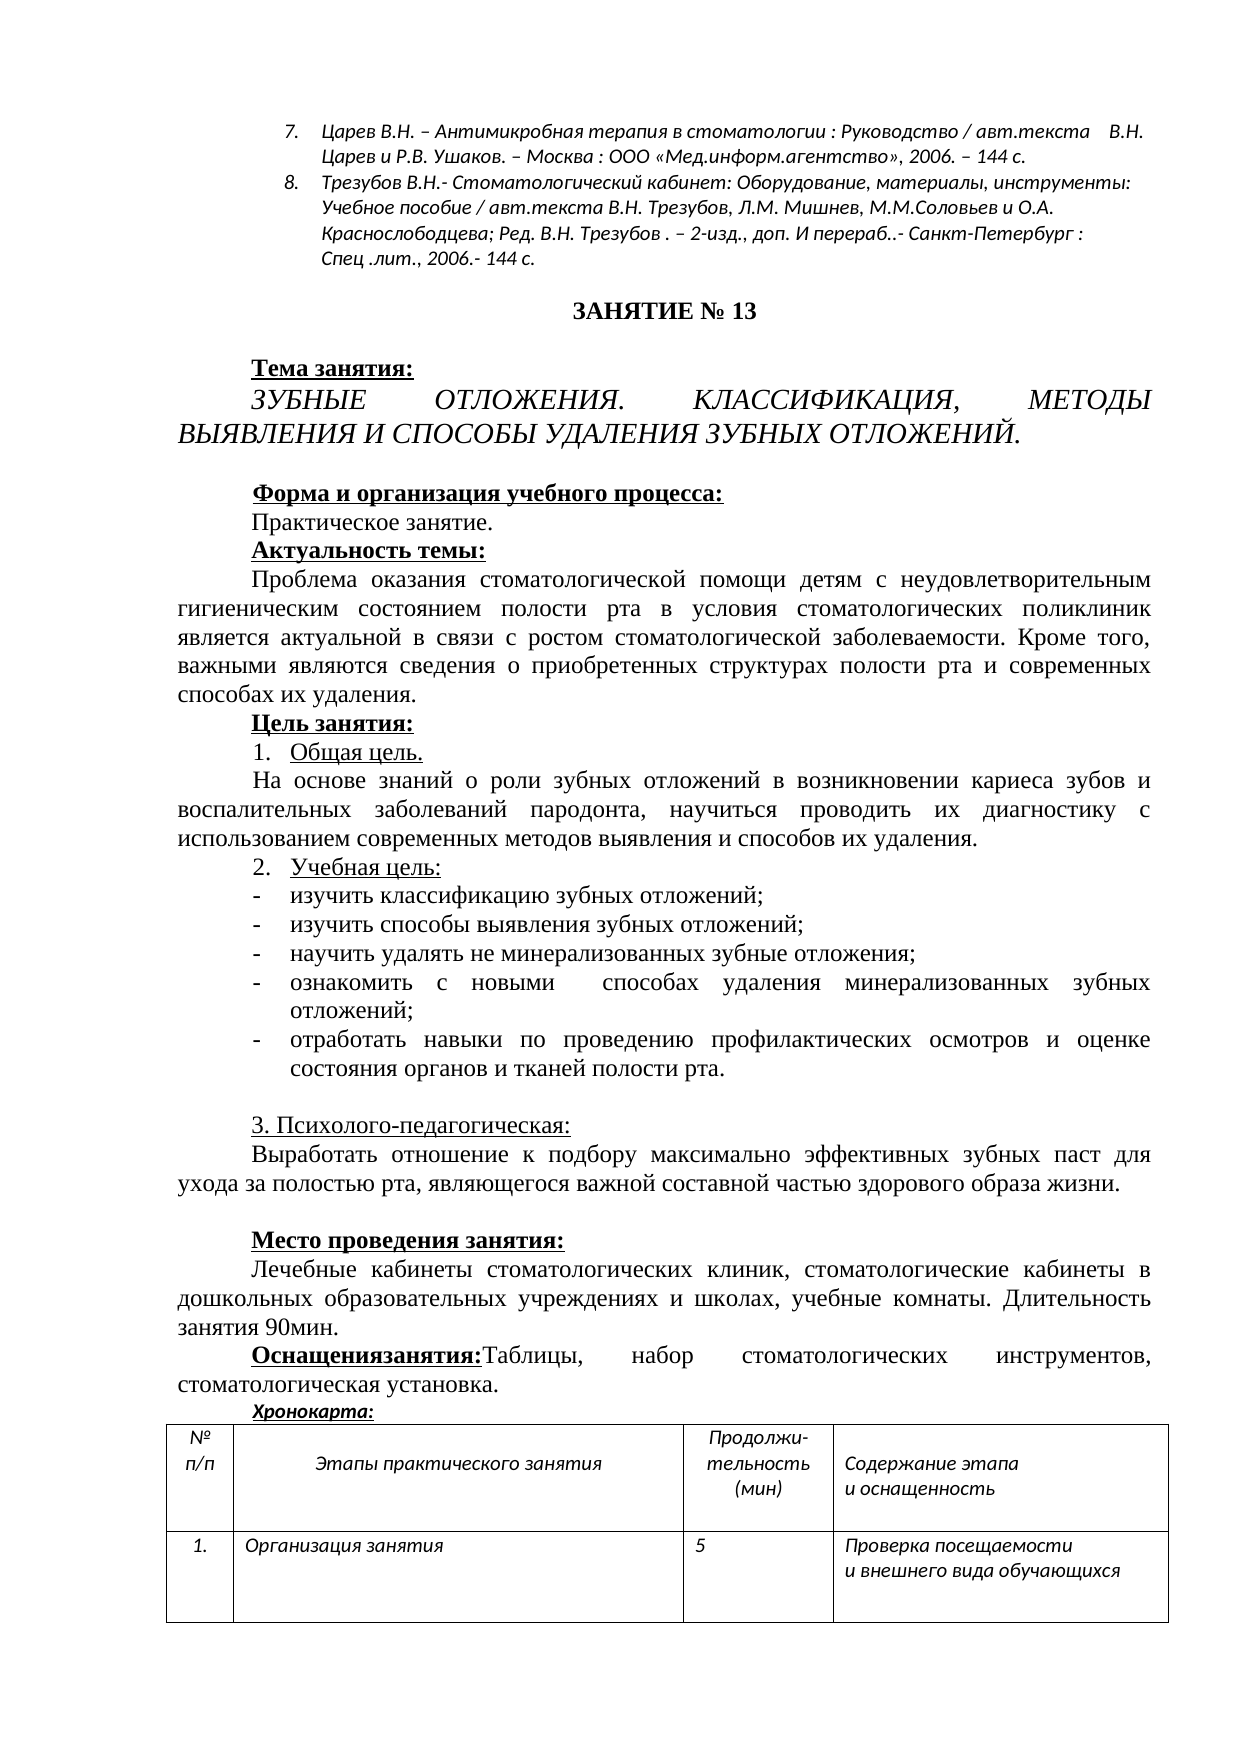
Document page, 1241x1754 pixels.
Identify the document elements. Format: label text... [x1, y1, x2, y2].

text На основе знаний о роли зубных отложений в возникновении кариеса зубов и воспалительных заболеваний пародонта, научиться проводить их диагностику с использованием современных методов выявления и способов их удаления. [177, 766, 1152, 852]
list изучить способы выявления зубных отложений; [252, 909, 1152, 938]
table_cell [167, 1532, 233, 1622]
text Актуальность темы: [177, 536, 1152, 564]
text ЗУБНЫЕ ОТЛОЖЕНИЯ. КЛАССИФИКАЦИЯ, МЕТОДЫ ВЫЯВЛЕНИЯ И СПОСОБЫ УДАЛЕНИЯ ЗУБНЫХ ОТЛОЖЕНИЙ. [177, 382, 1152, 449]
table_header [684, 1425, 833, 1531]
list Учебная цель: [252, 852, 1152, 881]
list Общая цель. [252, 737, 1152, 766]
list Царев В.Н. – Антимикробная терапия в стоматологии : Руководство / авт.текста В.Н. Царев и Р.В. Ушаков. – Москва : ООО «Мед.информ.агентство», 2006. – 144 с. [283, 118, 1152, 169]
list ознакомить с новыми способах удаления минерализованных зубных отложений; [252, 967, 1152, 1024]
text 3. Психолого-педагогическая: [177, 1111, 1152, 1139]
text Тема занятия: [177, 353, 1152, 382]
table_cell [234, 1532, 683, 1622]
list изучить классификацию зубных отложений; [252, 881, 1152, 909]
list Трезубов В.Н.- Стоматологический кабинет: Оборудование, материалы, инструменты: Учебное пособие / авт.текста В.Н. Трезубов, Л.М. Мишнев, М.М.Соловьев и О.А. Краснослободцева; Ред. В.Н. Трезубов . – 2-изд., доп. И перераб..- Санкт-Петербург : Спец .лит., 2006.- 144 с. [283, 169, 1152, 271]
text ЗАНЯТИЕ № 13 [177, 296, 1152, 325]
text Оснащениязанятия:Таблицы, набор стоматологических инструментов, стоматологическая установка. [177, 1341, 1152, 1398]
text Лечебные кабинеты стоматологических клиник, стоматологические кабинеты в дошкольных образовательных учреждениях и школах, учебные комнаты. Длительность занятия 90мин. [177, 1254, 1152, 1341]
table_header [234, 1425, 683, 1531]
text Выработать отношение к подбору максимально эффективных зубных паст для ухода за полостью рта, являющегося важной составной частью здорового образа жизни. [177, 1139, 1152, 1197]
text Практическое занятие. [177, 507, 1152, 536]
list научить удалять не минерализованных зубные отложения; [252, 938, 1152, 967]
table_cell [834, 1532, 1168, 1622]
list отработать навыки по проведению профилактических осмотров и оценке состояния органов и тканей полости рта. [252, 1024, 1152, 1082]
text Место проведения занятия: [177, 1226, 1152, 1254]
text Форма и организация учебного процесса: [177, 478, 1152, 507]
text Проблема оказания стоматологической помощи детям с неудовлетворительным гигиеническим состоянием полости рта в условия стоматологических поликлиник является актуальной в связи с ростом стоматологической заболеваемости. Кроме того, важными являются сведения о приобретенных структурах полости рта и современных способах их удаления. [177, 564, 1152, 708]
text Хронокарта: [177, 1398, 964, 1423]
text Цель занятия: [177, 708, 1152, 737]
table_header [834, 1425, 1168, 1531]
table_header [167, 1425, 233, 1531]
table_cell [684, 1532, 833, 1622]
